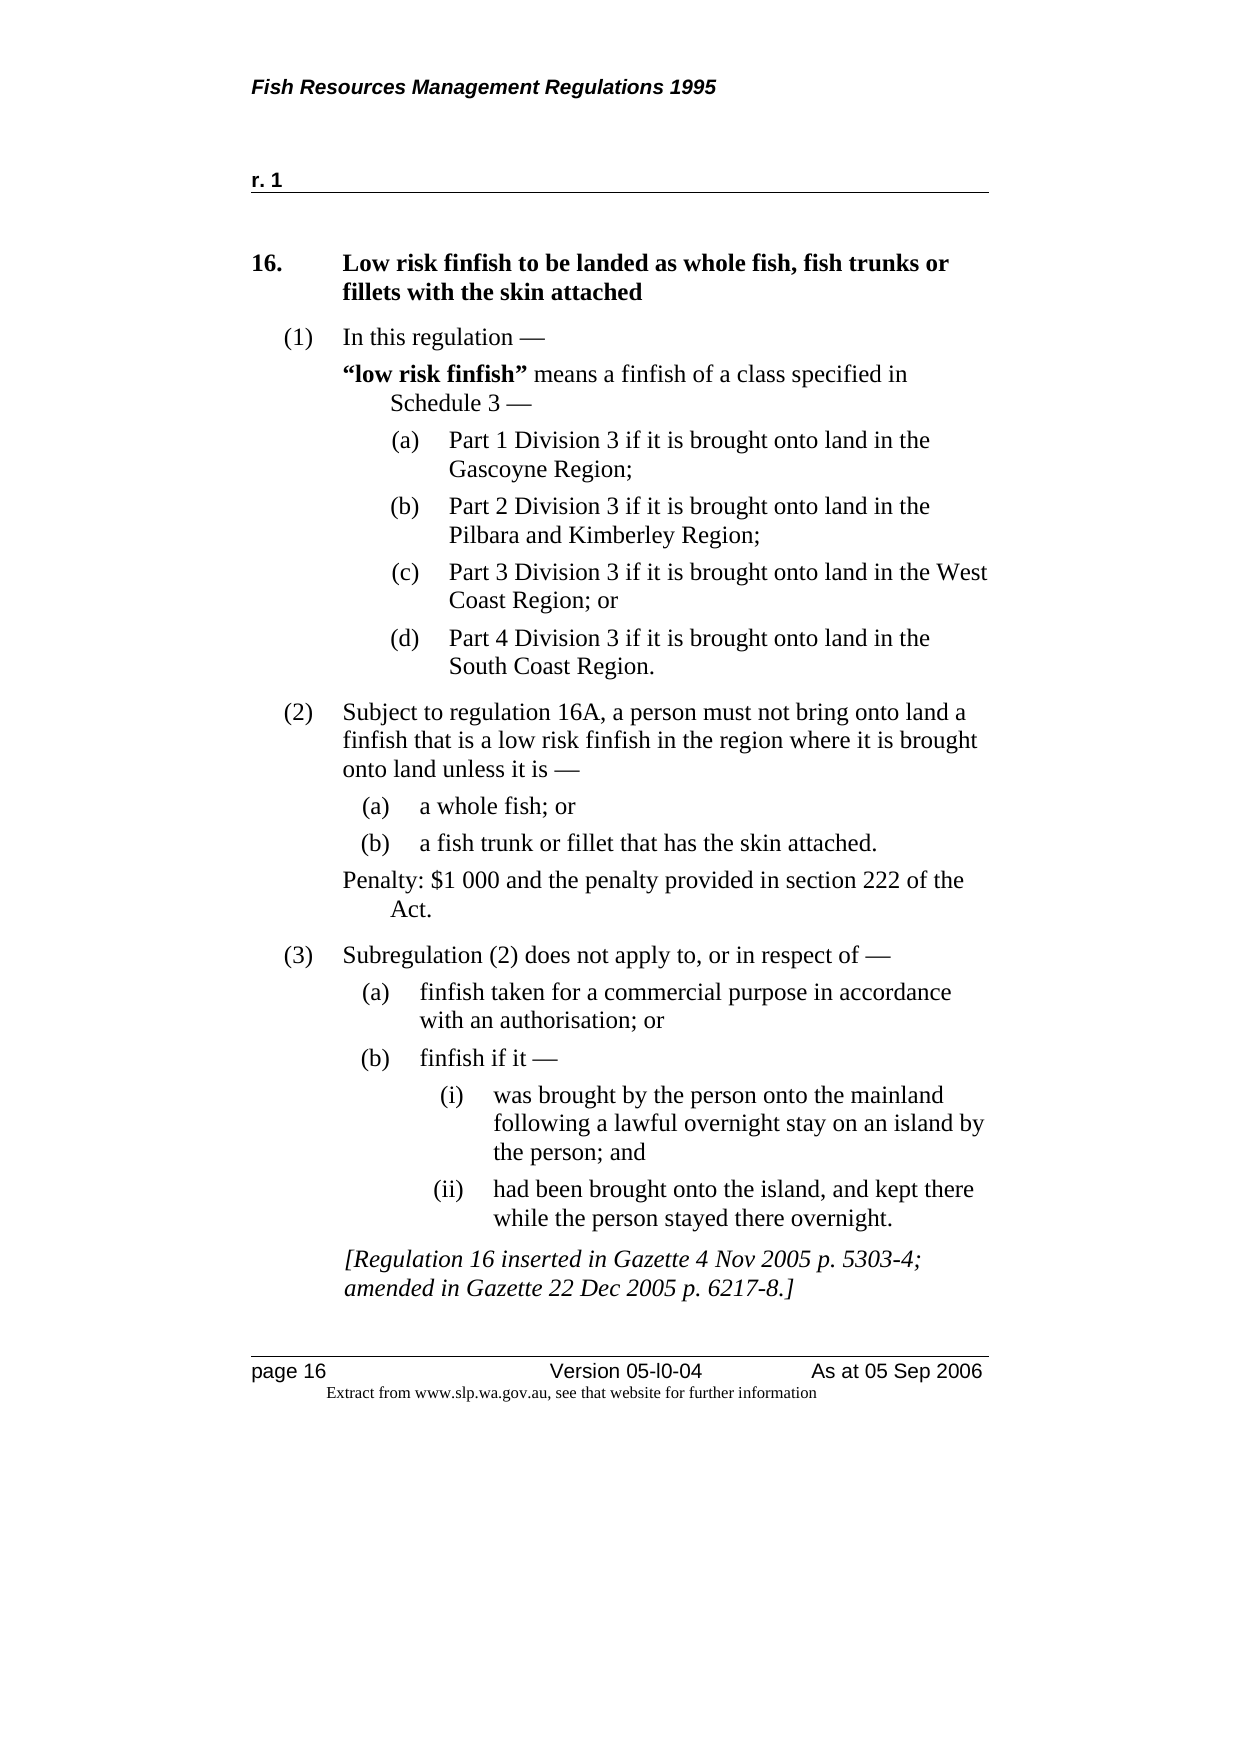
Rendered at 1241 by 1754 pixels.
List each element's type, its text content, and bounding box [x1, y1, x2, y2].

text (ii) had been brought onto the island, and kept there while the person stayed there overnight. [251, 1174, 989, 1232]
text (d) Part 4 Division 3 if it is brought onto land in the South Coast Region. [251, 623, 989, 680]
text (1) In this regulation — [251, 322, 989, 351]
subtitle 16. Low risk finfish to be landed as whole fish, fish trunks or fillets with the skin attached [251, 248, 989, 306]
text (i) was brought by the person onto the mainland following a lawful overnight stay on an island by the person; and [251, 1080, 989, 1166]
text (a) finfish taken for a commercial purpose in accordance with an authorisation; or [251, 977, 989, 1034]
text (b) Part 2 Division 3 if it is brought onto land in the Pilbara and Kimberley Region; [251, 491, 989, 548]
text (b) finfish if it — [251, 1043, 989, 1071]
text Penalty: $1 000 and the penalty provided in section 222 of the Act. [251, 866, 989, 923]
text (3) Subregulation (2) does not apply to, or in respect of — [251, 940, 989, 968]
text (c) Part 3 Division 3 if it is brought onto land in the West Coast Region; or [251, 557, 989, 614]
text (a) a whole fish; or [251, 791, 989, 820]
text [Regulation 16 inserted in Gazette 4 Nov 2005 p. 5303-4; amended in Gazette 22 Dec 2005 p. 6217-8.] [251, 1244, 989, 1302]
text (a) Part 1 Division 3 if it is brought onto land in the Gascoyne Region; [251, 425, 989, 483]
text (2) Subject to regulation 16A, a person must not bring onto land a finfish that is a low risk finfish in the region where it is brought onto land unless it is — [251, 697, 989, 783]
text (b) a fish trunk or fillet that has the skin attached. [251, 828, 989, 857]
text “low risk finfish” means a finfish of a class specified in Schedule 3 — [251, 359, 989, 417]
